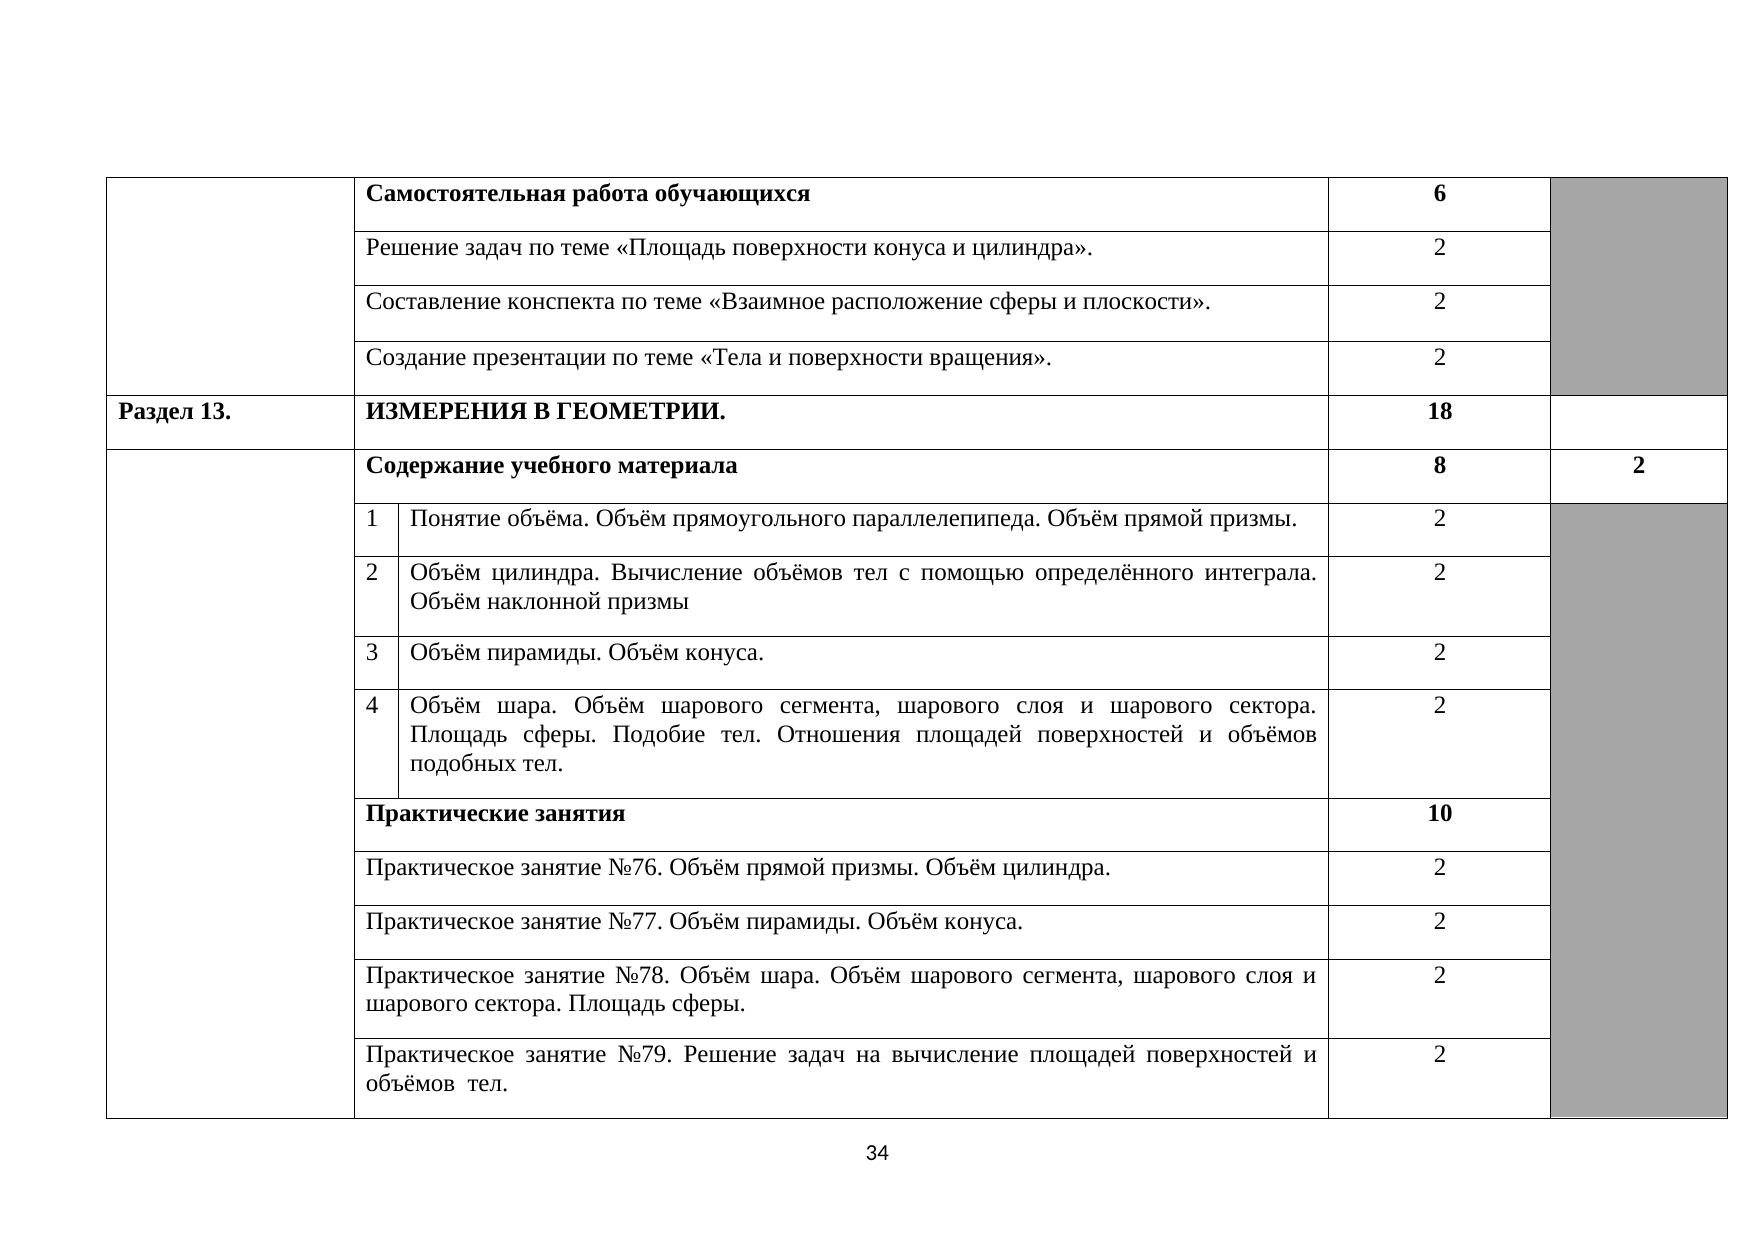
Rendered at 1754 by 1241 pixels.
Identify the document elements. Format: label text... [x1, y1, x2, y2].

table_cell Понятие объёма. Объём прямоугольного параллелепипеда. Объём прямой призмы. [399, 504, 1328, 556]
table_cell 2 [1329, 286, 1550, 341]
table_cell 2 [1329, 504, 1550, 556]
table_cell 2 [1329, 690, 1550, 797]
table_cell 2 [355, 557, 398, 636]
table_cell Раздел 13. [107, 396, 354, 449]
table_cell Практические занятия [355, 799, 1328, 851]
table_cell 2 [1329, 852, 1550, 905]
table_cell Объём шара. Объём шарового сегмента, шарового слоя и шарового сектора. Площадь сферы. Подобие тел. Отношения площадей поверхностей и объёмов подобных тел. [399, 690, 1328, 797]
table_cell 2 [1329, 1039, 1550, 1117]
table_cell Содержание учебного материала [355, 450, 1328, 502]
table_cell Самостоятельная работа обучающихся [355, 178, 1328, 231]
table_cell 2 [1329, 906, 1550, 959]
table_cell 2 [1329, 960, 1550, 1038]
table_cell Создание презентации по теме «Тела и поверхности вращения». [355, 342, 1328, 395]
table_cell Объём цилиндра. Вычисление объёмов тел с помощью определённого интеграла. Объём наклонной призмы [399, 557, 1328, 636]
table_cell 4 [355, 690, 398, 797]
table_cell 3 [355, 637, 398, 689]
table_cell Объём пирамиды. Объём конуса. [399, 637, 1328, 689]
table_cell ИЗМЕРЕНИЯ В ГЕОМЕТРИИ. [355, 396, 1328, 449]
table_cell [107, 450, 354, 1117]
table_cell Практическое занятие №78. Объём шара. Объём шарового сегмента, шарового слоя и шарового сектора. Площадь сферы. [355, 960, 1328, 1038]
table_cell 18 [1329, 396, 1550, 449]
table_cell 10 [1329, 799, 1550, 851]
table_cell [1551, 504, 1727, 1117]
table_cell 2 [1329, 232, 1550, 285]
table_cell 8 [1329, 450, 1550, 502]
table_cell Практическое занятие №79. Решение задач на вычисление площадей поверхностей и объёмов тел. [355, 1039, 1328, 1117]
table_cell 1 [355, 504, 398, 556]
table_cell 2 [1329, 637, 1550, 689]
table_cell 2 [1329, 342, 1550, 395]
table_cell 2 [1329, 557, 1550, 636]
table_cell Составление конспекта по теме «Взаимное расположение сферы и плоскости». [355, 286, 1328, 341]
table_cell 2 [1551, 450, 1727, 502]
table_cell Практическое занятие №77. Объём пирамиды. Объём конуса. [355, 906, 1328, 959]
table_cell Решение задач по теме «Площадь поверхности конуса и цилиндра». [355, 232, 1328, 285]
table_cell [1551, 396, 1727, 449]
table_cell Практическое занятие №76. Объём прямой призмы. Объём цилиндра. [355, 852, 1328, 905]
table_cell 6 [1329, 178, 1550, 231]
